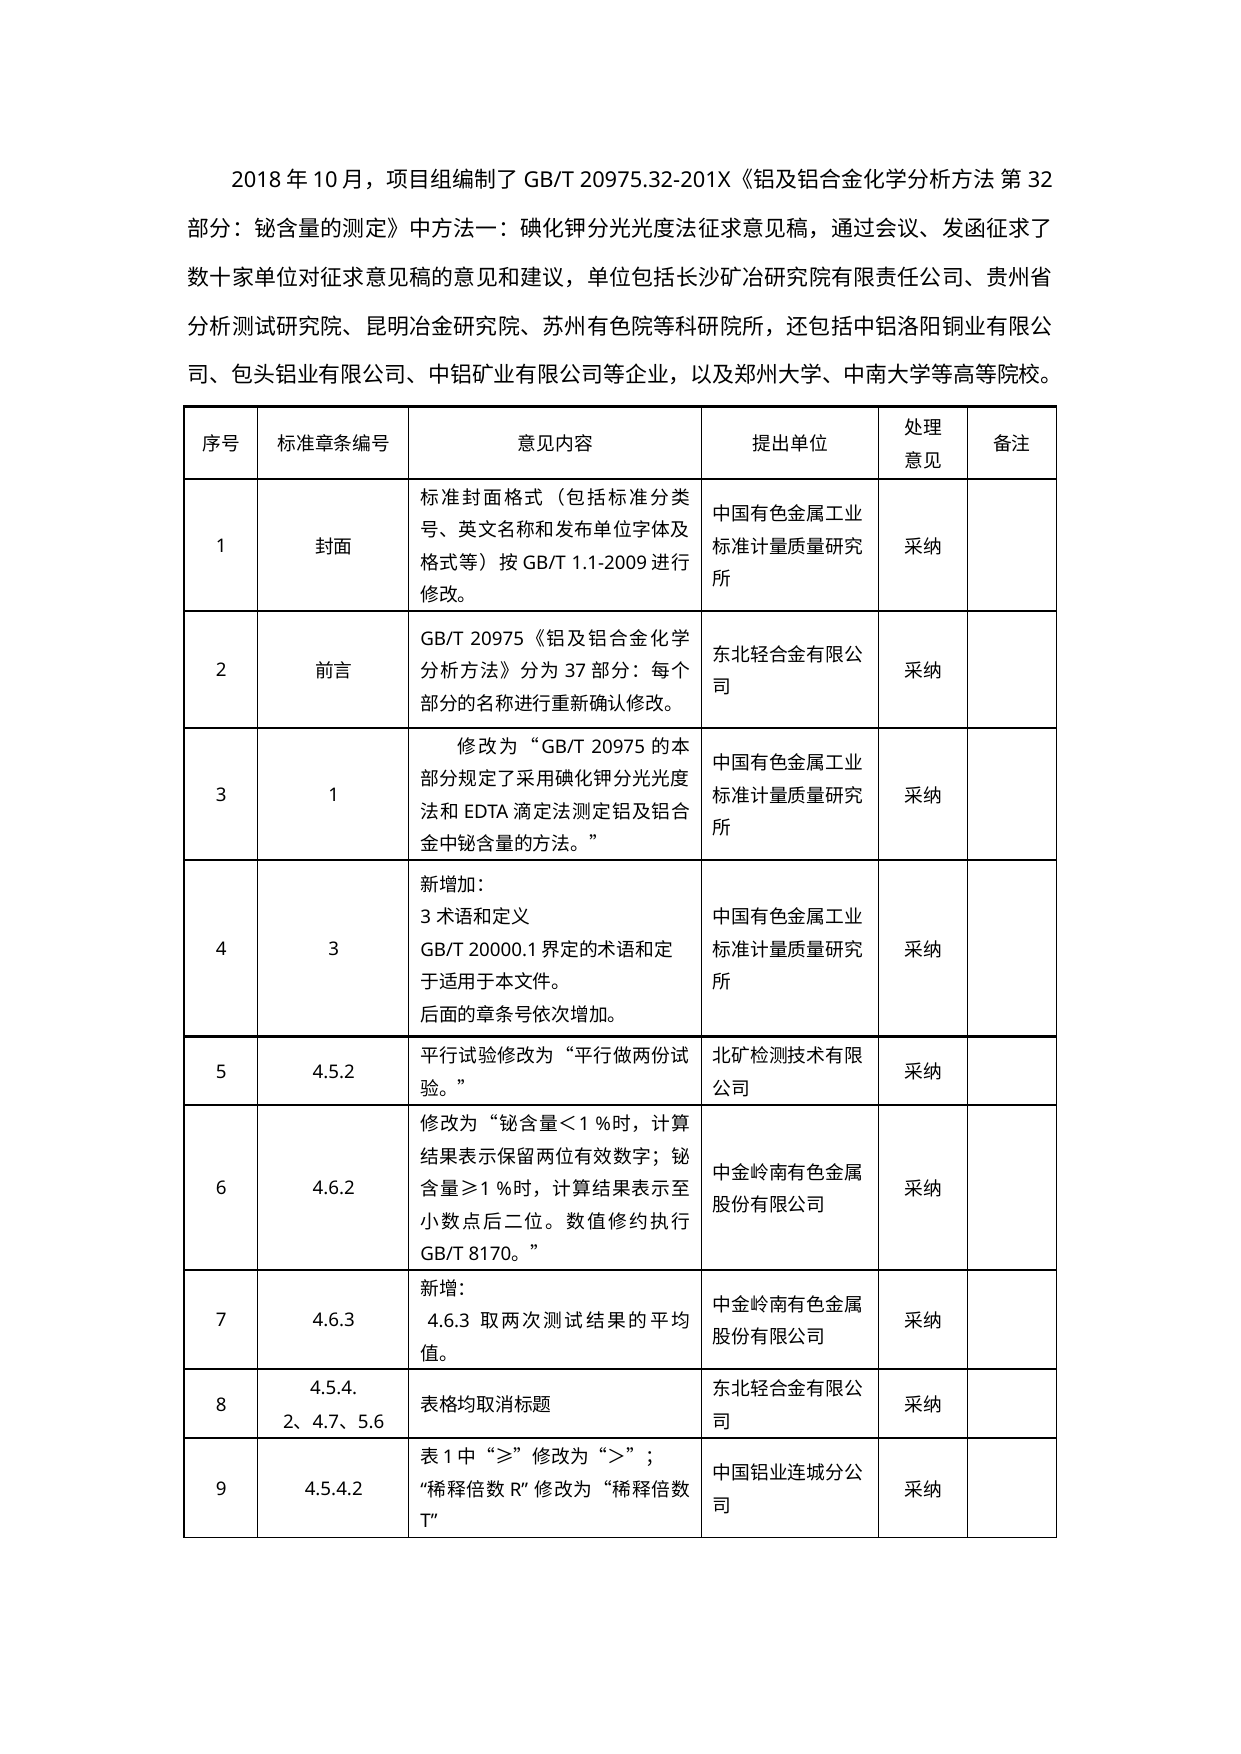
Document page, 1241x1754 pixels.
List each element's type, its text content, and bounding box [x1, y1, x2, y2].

table_cell 中国铝业连城分公司 [702, 1439, 878, 1537]
table_cell 北矿检测技术有限公司 [702, 1038, 878, 1104]
table_cell 修改为“GB/T 20975的本部分规定了采用碘化钾分光光度法和EDTA滴定法测定铝及铝合金中铋含量的方法。” [409, 729, 701, 859]
table_cell [968, 729, 1056, 859]
table_cell 采纳 [879, 612, 967, 727]
table_header 标准章条编号 [258, 408, 408, 478]
table_cell 4.5.4.2、4.7、5.6 [258, 1370, 408, 1437]
table_cell 4.6.2 [258, 1106, 408, 1269]
table_cell 表1中“≥”修改为“＞”； “稀释倍数R” 修改为“稀释倍数T” [409, 1439, 701, 1537]
table_cell [968, 861, 1056, 1035]
table_cell 采纳 [879, 1370, 967, 1437]
table_cell 1 [185, 480, 257, 610]
table_cell 9 [185, 1439, 257, 1537]
table_cell 采纳 [879, 1038, 967, 1104]
table_cell 中金岭南有色金属股份有限公司 [702, 1271, 878, 1368]
table_cell 新增加： 3 术语和定义 GB/T 20000.1界定的术语和定于适用于本文件。 后面的章条号依次增加。 [409, 861, 701, 1035]
table_cell 中国有色金属工业标准计量质量研究所 [702, 480, 878, 610]
table_cell 东北轻合金有限公司 [702, 612, 878, 727]
table_cell [968, 1370, 1056, 1437]
table_cell 中国有色金属工业标准计量质量研究所 [702, 861, 878, 1035]
table_header 备注 [968, 408, 1056, 478]
table_cell 采纳 [879, 480, 967, 610]
table_cell [968, 480, 1056, 610]
table_cell 采纳 [879, 1439, 967, 1537]
table_cell 3 [258, 861, 408, 1035]
table_cell 采纳 [879, 1106, 967, 1269]
table_cell 修改为“铋含量＜1 %时，计算结果表示保留两位有效数字；铋含量≥1 %时，计算结果表示至小数点后二位。数值修约执行GB/T 8170。” [409, 1106, 701, 1269]
table_cell 标准封面格式（包括标准分类号、英文名称和发布单位字体及格式等）按GB/T 1.1-2009进行修改。 [409, 480, 701, 610]
table_cell 1 [258, 729, 408, 859]
text 2018年10月，项目组编制了GB/T 20975.32-201X《铝及铝合金化学分析方法 第32部分：铋含量的测定》中方法一：碘化钾分光光度法征求意见稿，通过会议、发函征求了数十家单位对征求意见稿的意见和建议，单位包括长沙矿冶研究院有限责任公司、贵州省分析测试研究院、昆明冶金研究院、苏州有色院等科研院所，还包括中铝洛阳铜业有限公司、包头铝业有限公司、中铝矿业有限公司等企业，以及郑州大学、中南大学等高等院校。 [187, 162, 1053, 389]
table_cell [968, 1106, 1056, 1269]
table_cell 新增： 4.6.3 取两次测试结果的平均值。 [409, 1271, 701, 1368]
table_cell 表格均取消标题 [409, 1370, 701, 1437]
table_cell [968, 1038, 1056, 1104]
table_cell 采纳 [879, 861, 967, 1035]
table_cell 4.6.3 [258, 1271, 408, 1368]
table_cell [968, 1271, 1056, 1368]
table_cell 7 [185, 1271, 257, 1368]
table_cell 4 [185, 861, 257, 1035]
table_cell 封面 [258, 480, 408, 610]
table_cell 东北轻合金有限公司 [702, 1370, 878, 1437]
table_cell 6 [185, 1106, 257, 1269]
table_cell 4.5.2 [258, 1038, 408, 1104]
table_header 序号 [185, 408, 257, 478]
table_cell 前言 [258, 612, 408, 727]
table_cell [968, 612, 1056, 727]
table_cell 中金岭南有色金属股份有限公司 [702, 1106, 878, 1269]
table_cell 5 [185, 1038, 257, 1104]
table_cell [968, 1439, 1056, 1537]
table_cell 8 [185, 1370, 257, 1437]
table_cell 3 [185, 729, 257, 859]
table_cell 2 [185, 612, 257, 727]
table_header 提出单位 [702, 408, 878, 478]
table_header 处理 意见 [879, 408, 967, 478]
table_header 意见内容 [409, 408, 701, 478]
table_cell 平行试验修改为“平行做两份试验。” [409, 1038, 701, 1104]
table_cell 采纳 [879, 1271, 967, 1368]
table_cell 中国有色金属工业标准计量质量研究所 [702, 729, 878, 859]
table_cell 4.5.4.2 [258, 1439, 408, 1537]
table_cell 采纳 [879, 729, 967, 859]
table_cell GB/T 20975《铝及铝合金化学分析方法》分为37部分：每个部分的名称进行重新确认修改。 [409, 612, 701, 727]
